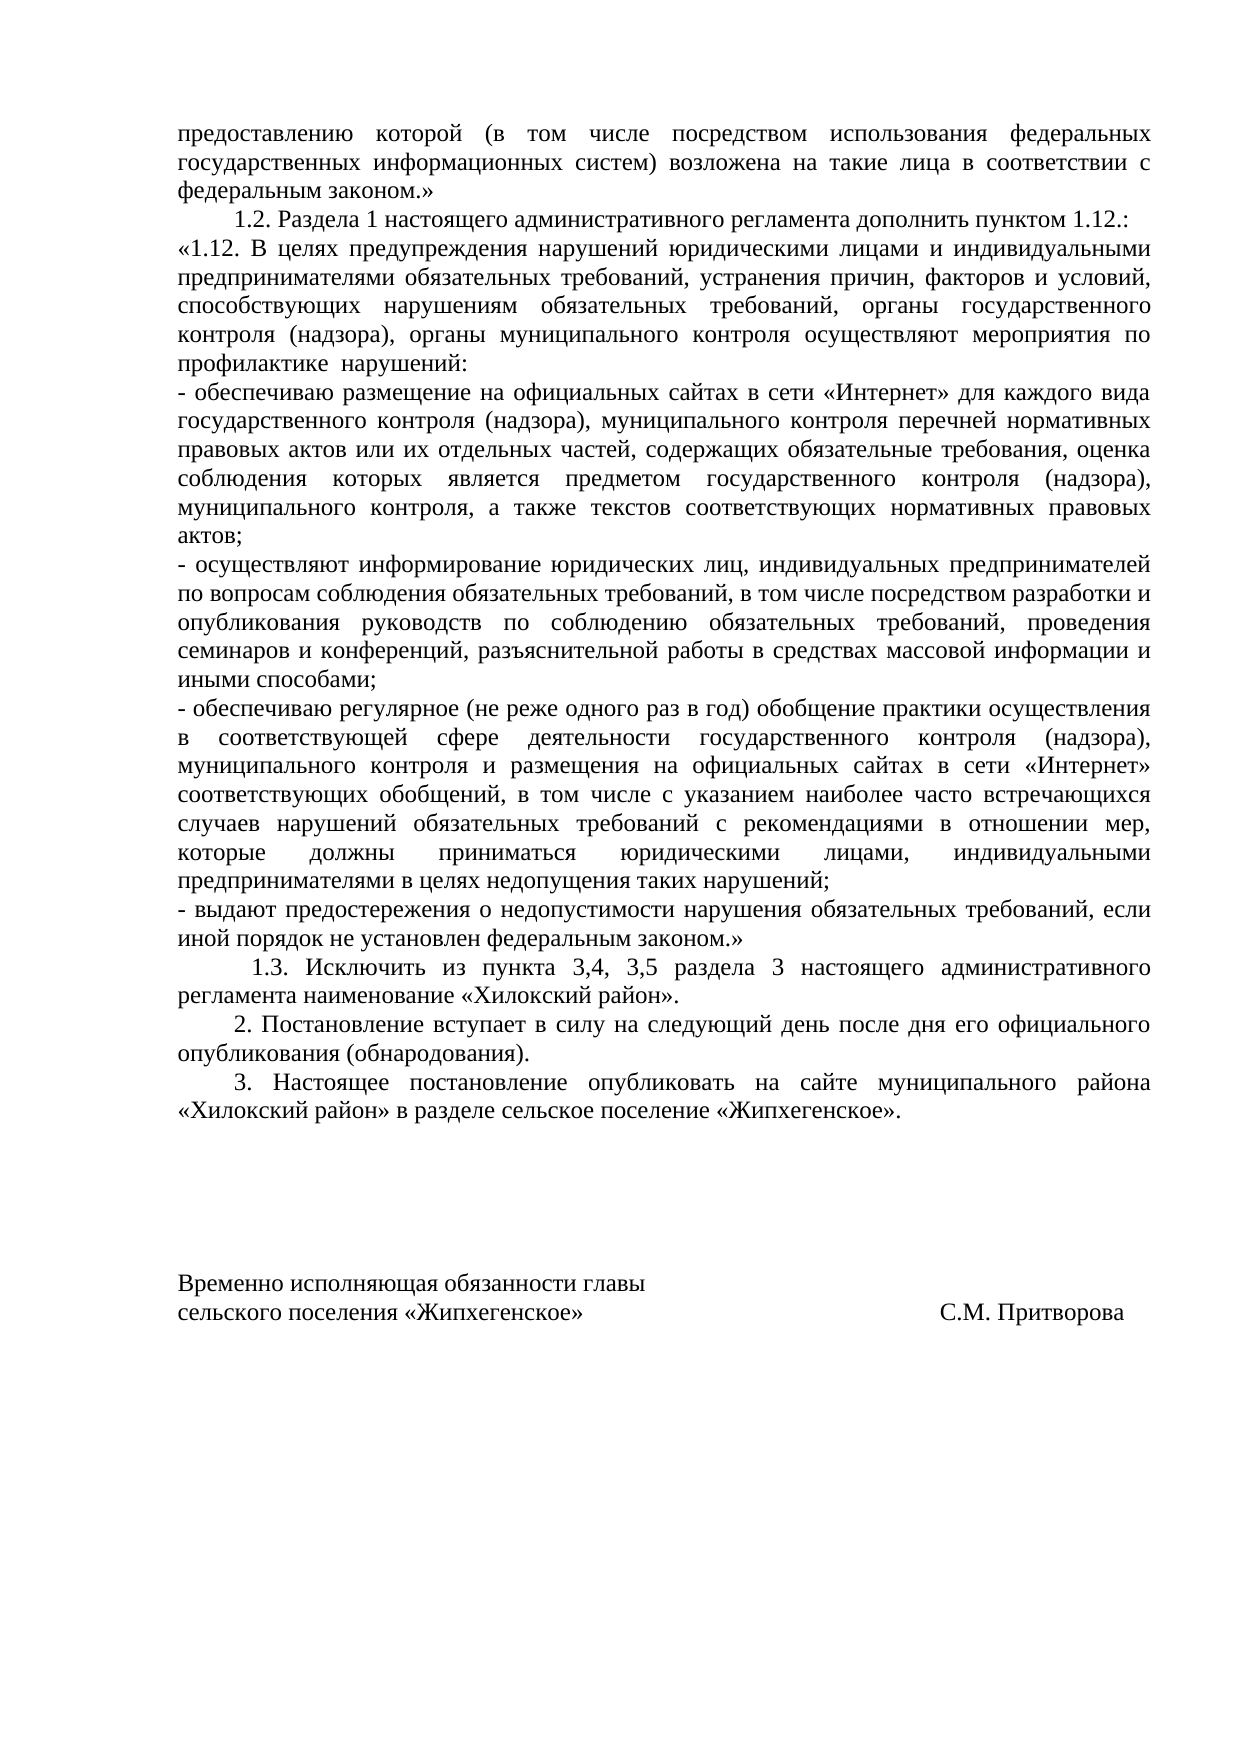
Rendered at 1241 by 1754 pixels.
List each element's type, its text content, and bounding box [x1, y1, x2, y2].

text - обеспечиваю регулярное (не реже одного раз в год) обобщение практики осуществления в соответствующей сфере деятельности государственного контроля (надзора), муниципального контроля и размещения на официальных сайтах в сети «Интернет» соответствующих обобщений, в том числе с указанием наиболее часто встречающихся случаев нарушений обязательных требований с рекомендациями в отношении мер, которые должны приниматься юридическими лицами, индивидуальными предпринимателями в целях недопущения таких нарушений; [177, 693, 1152, 894]
text «1.12. В целях предупреждения нарушений юридическими лицами и индивидуальными предпринимателями обязательных требований, устранения причин, факторов и условий, способствующих нарушениям обязательных требований, органы государственного контроля (надзора), органы муниципального контроля осуществляют мероприятия по профилактике нарушений: [177, 233, 1152, 377]
text - обеспечиваю размещение на официальных сайтах в сети «Интернет» для каждого вида государственного контроля (надзора), муниципального контроля перечней нормативных правовых актов или их отдельных частей, содержащих обязательные требования, оценка соблюдения которых является предметом государственного контроля (надзора), муниципального контроля, а также текстов соответствующих нормативных правовых актов; [177, 377, 1152, 549]
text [177, 118, 1152, 204]
text сельского поселения «Жипхегенское» С.М. Притворова [177, 1297, 1152, 1326]
text - выдают предостережения о недопустимости нарушения обязательных требований, если иной порядок не установлен федеральным законом.» [177, 894, 1152, 952]
text 2. Постановление вступает в силу на следующий день после дня его официального опубликования (обнародования). [177, 1009, 1152, 1067]
text Временно исполняющая обязанности главы [177, 1268, 1152, 1297]
text - осуществляют информирование юридических лиц, индивидуальных предпринимателей по вопросам соблюдения обязательных требований, в том числе посредством разработки и опубликования руководств по соблюдению обязательных требований, проведения семинаров и конференций, разъяснительной работы в средствах массовой информации и иными способами; [177, 549, 1152, 693]
text 1.2. Раздела 1 настоящего административного регламента дополнить пунктом 1.12.: [177, 204, 1152, 233]
text 1.3. Исключить из пункта 3,4, 3,5 раздела 3 настоящего административного регламента наименование «Хилокский район». [177, 952, 1152, 1009]
text 3. Настоящее постановление опубликовать на сайте муниципального района «Хилокский район» в разделе сельское поселение «Жипхегенское». [177, 1067, 1152, 1124]
